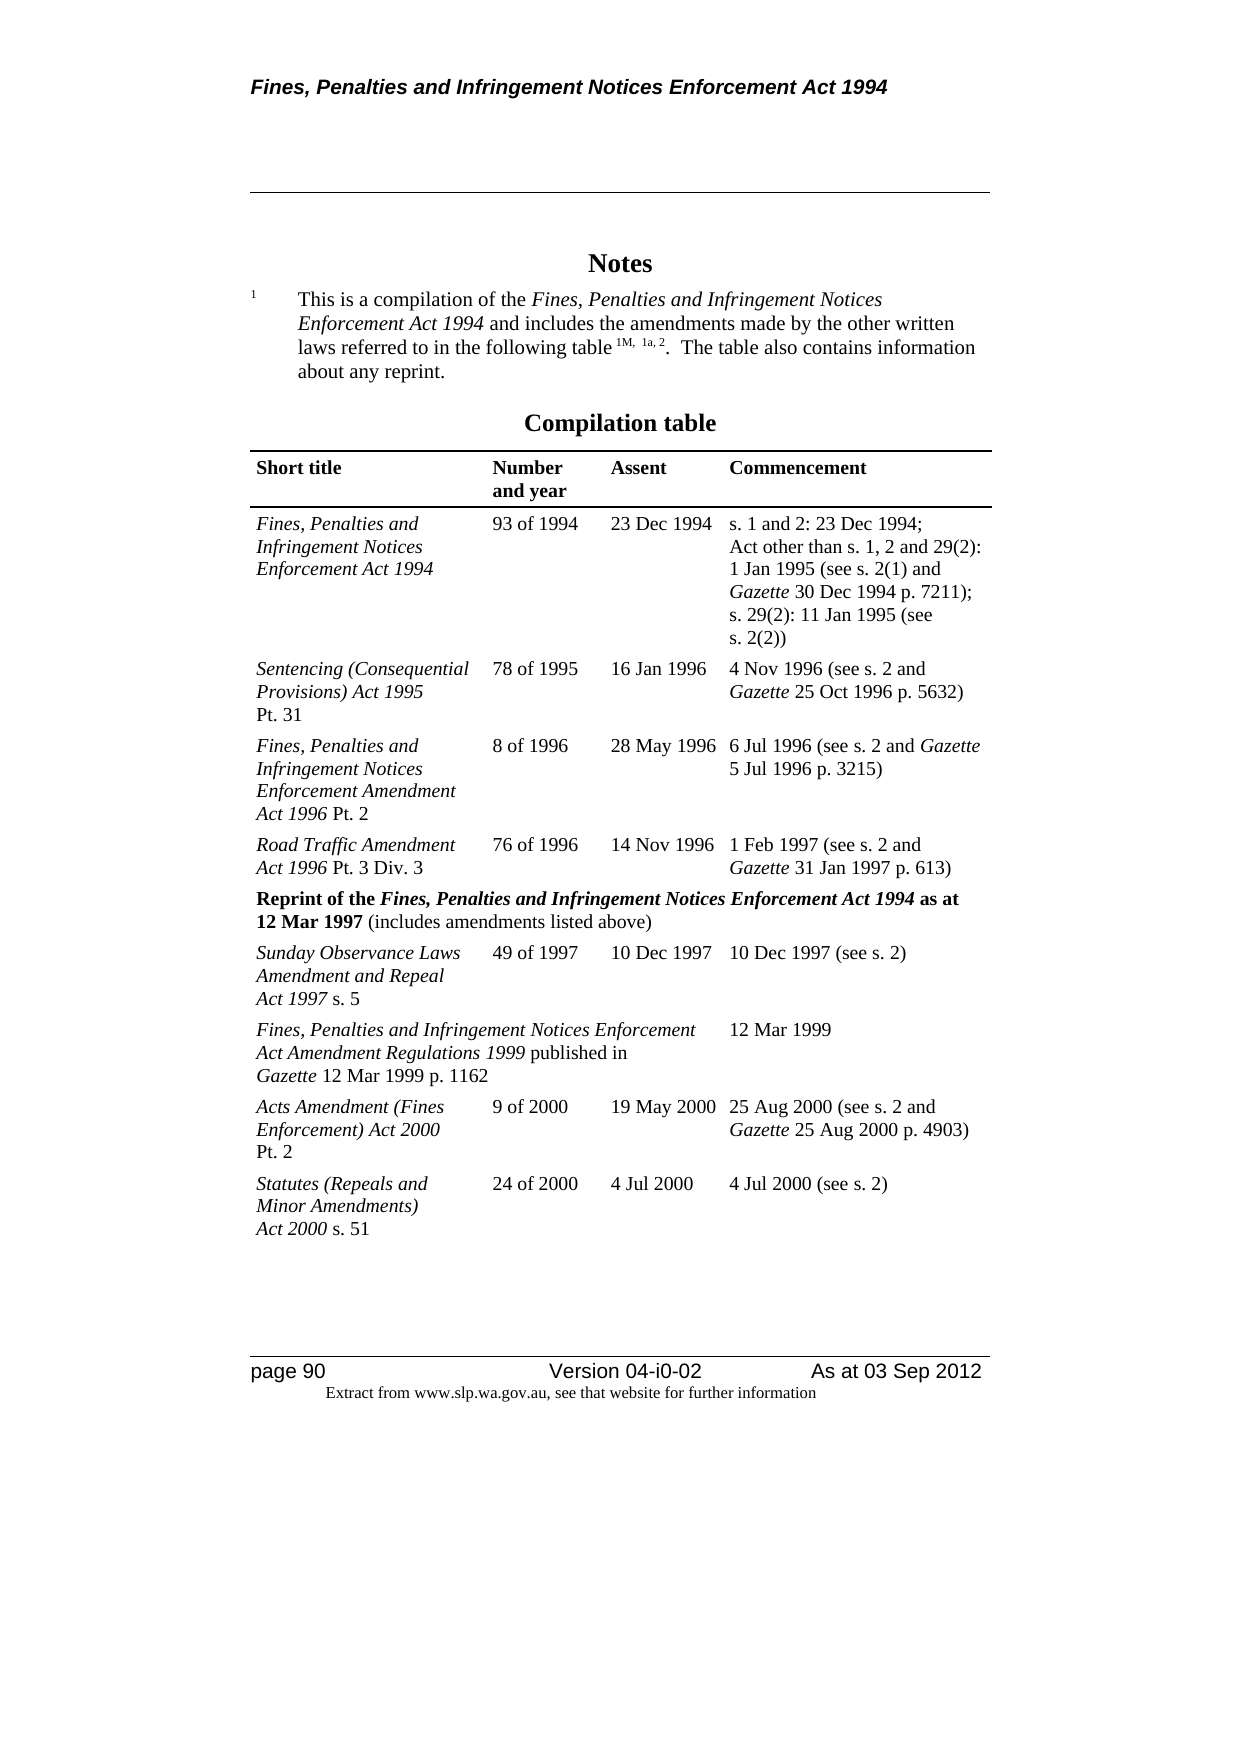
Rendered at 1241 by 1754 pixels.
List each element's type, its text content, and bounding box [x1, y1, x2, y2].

table_cell 19 May 2000 [605, 1091, 723, 1167]
table_cell 1 Feb 1997 (see s. 2 and Gazette 31 Jan 1997 p. 613) [723, 829, 992, 883]
text 1 This is a compilation of the Fines, Penalties and Infringement Notices Enforcement Act 1994 and includes the amendments made by the other written laws referred to in the following table 1M, 1a, 2. The table also contains information about any reprint. [250, 287, 990, 383]
table_header Assent [605, 452, 723, 506]
table_cell 24 of 2000 [487, 1168, 605, 1244]
table_cell 4 Nov 1996 (see s. 2 and Gazette 25 Oct 1996 p. 5632) [723, 653, 992, 729]
table_cell 9 of 2000 [487, 1091, 605, 1167]
table_header Number and year [487, 452, 605, 506]
table_cell 93 of 1994 [487, 508, 605, 653]
table_cell Fines, Penalties and Infringement Notices Enforcement Act 1994 [250, 508, 487, 653]
table_cell 28 May 1996 [605, 730, 723, 829]
table_header Commencement [723, 452, 992, 506]
table_cell 12 Mar 1999 [723, 1014, 992, 1091]
table_cell 4 Jul 2000 (see s. 2) [723, 1168, 992, 1244]
table_cell Reprint of the Fines, Penalties and Infringement Notices Enforcement Act 1994 as at 12 Mar 1997 (includes amendments listed above) [250, 883, 989, 937]
table_cell 25 Aug 2000 (see s. 2 and Gazette 25 Aug 2000 p. 4903) [723, 1091, 992, 1167]
table_cell 14 Nov 1996 [605, 829, 723, 883]
table_cell Sunday Observance Laws Amendment and Repeal Act 1997 s. 5 [250, 937, 487, 1014]
table_cell 10 Dec 1997 (see s. 2) [723, 937, 992, 1014]
table_cell 8 of 1996 [487, 730, 605, 829]
table_cell s. 1 and 2: 23 Dec 1994; Act other than s. 1, 2 and 29(2): 1 Jan 1995 (see s. 2(1) and Gazette 30 Dec 1994 p. 7211); s. 29(2): 11 Jan 1995 (see s. 2(2)) [723, 508, 992, 653]
table_cell 78 of 1995 [487, 653, 605, 729]
table_cell Fines, Penalties and Infringement Notices Enforcement Act Amendment Regulations 1999 published in Gazette 12 Mar 1999 p. 1162 [250, 1014, 723, 1091]
table_cell 23 Dec 1994 [605, 508, 723, 653]
table_cell 76 of 1996 [487, 829, 605, 883]
table_cell Acts Amendment (Fines Enforcement) Act 2000 Pt. 2 [250, 1091, 487, 1167]
table_cell Statutes (Repeals and Minor Amendments) Act 2000 s. 51 [250, 1168, 487, 1244]
table_header Short title [250, 452, 487, 506]
table_cell 10 Dec 1997 [605, 937, 723, 1014]
table_cell Road Traffic Amendment Act 1996 Pt. 3 Div. 3 [250, 829, 487, 883]
table_cell 49 of 1997 [487, 937, 605, 1014]
subtitle Notes [250, 247, 990, 279]
table_cell 6 Jul 1996 (see s. 2 and Gazette 5 Jul 1996 p. 3215) [723, 730, 992, 829]
subtitle Compilation table [250, 408, 990, 437]
table_cell Fines, Penalties and Infringement Notices Enforcement Amendment Act 1996 Pt. 2 [250, 730, 487, 829]
table_cell 4 Jul 2000 [605, 1168, 723, 1244]
table_cell Sentencing (Consequential Provisions) Act 1995 Pt. 31 [250, 653, 487, 729]
table_cell 16 Jan 1996 [605, 653, 723, 729]
